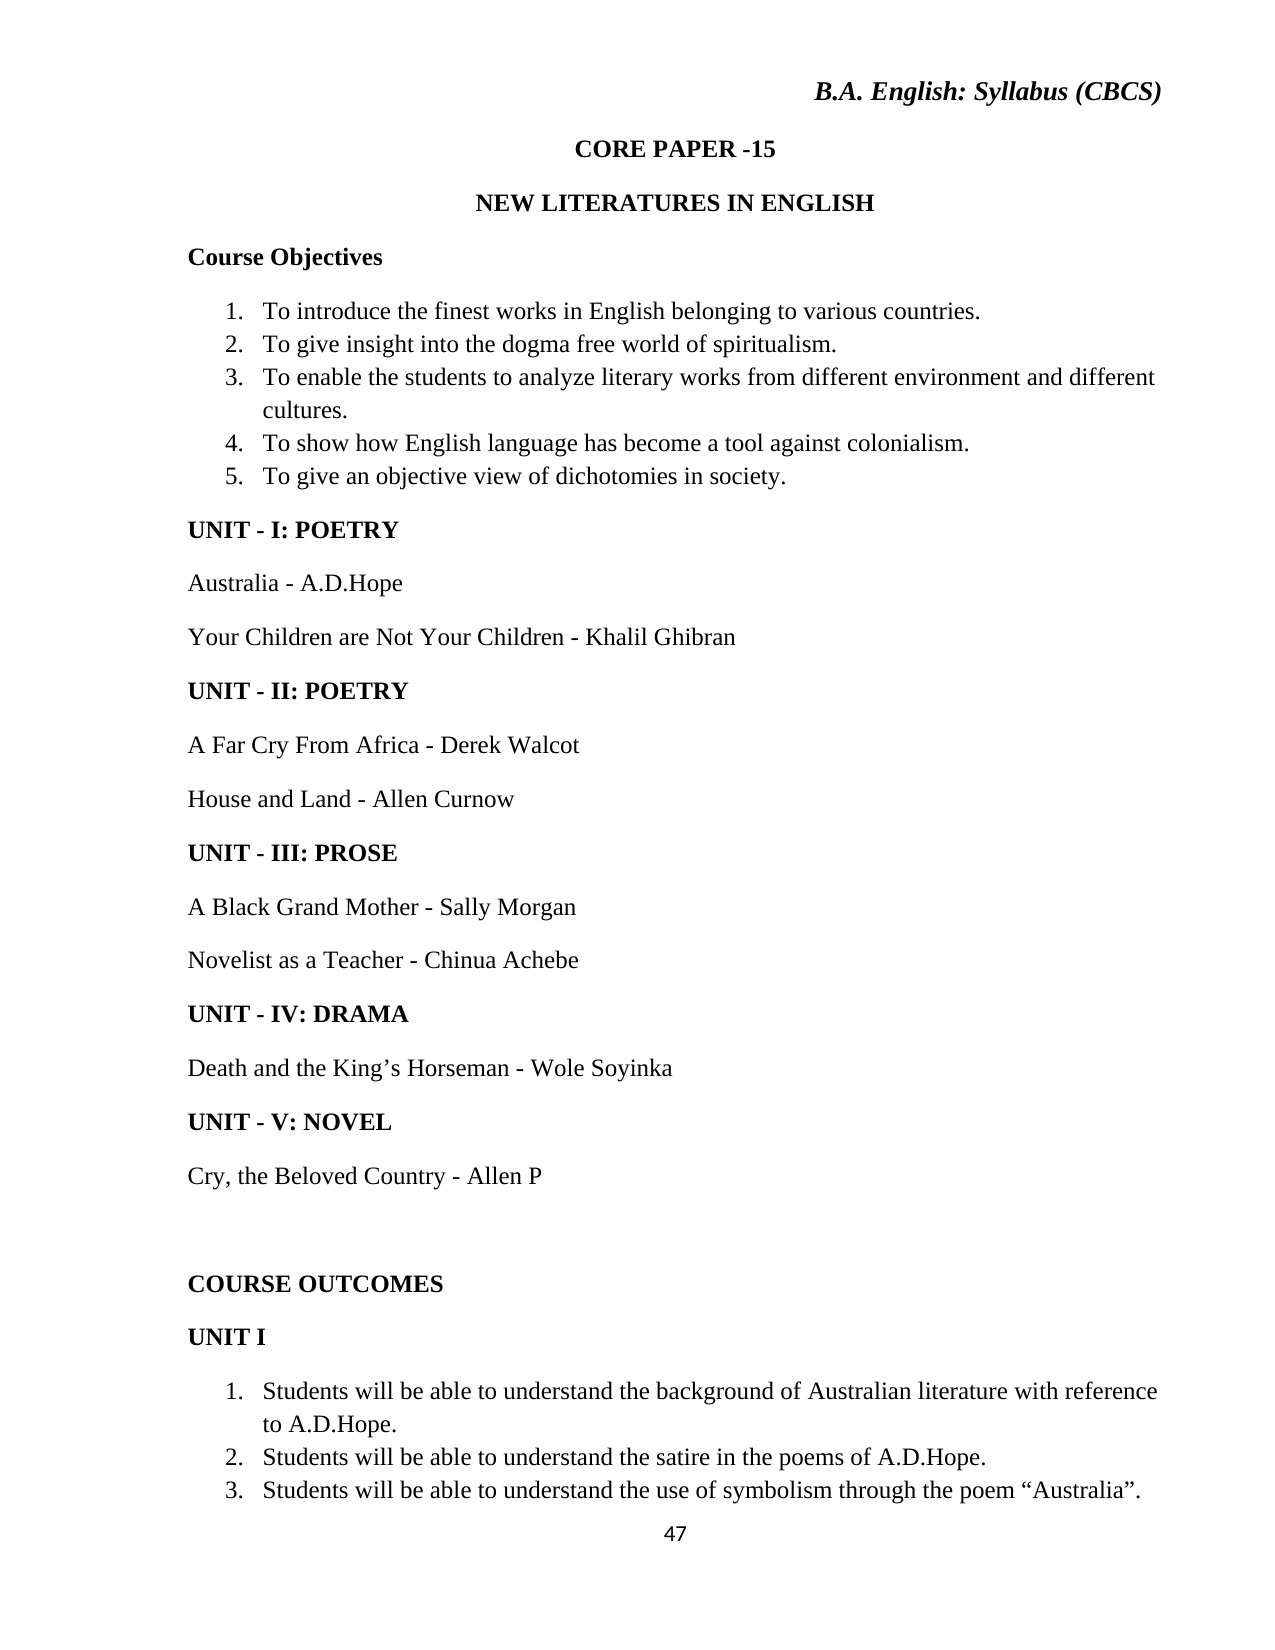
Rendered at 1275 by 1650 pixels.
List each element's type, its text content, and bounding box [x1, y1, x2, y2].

text A Far Cry From Africa - Derek Walcot [187, 730, 1162, 759]
text UNIT - III: PROSE [187, 838, 1162, 867]
text UNIT I [187, 1322, 1162, 1351]
text Course Objectives [187, 242, 1162, 271]
text House and Land - Allen Curnow [187, 784, 1162, 813]
text Cry, the Beloved Country - Allen P [187, 1161, 1162, 1190]
text COURSE OUTCOMES [187, 1269, 1162, 1297]
text Australia - A.D.Hope [187, 568, 1162, 597]
text Your Children are Not Your Children - Khalil Ghibran [187, 622, 1162, 651]
list To give insight into the dogma free world of spiritualism. [225, 329, 1162, 357]
list To show how English language has become a tool against colonialism. [225, 428, 1162, 457]
list Students will be able to understand the background of Australian literature with reference to A.D.Hope. [225, 1376, 1162, 1438]
text UNIT - IV: DRAMA [187, 999, 1162, 1028]
list Students will be able to understand the use of symbolism through the poem “Australia”. [225, 1475, 1162, 1504]
list To enable the students to analyze literary works from different environment and different cultures. [225, 362, 1162, 423]
text UNIT - I: POETRY [187, 515, 1162, 543]
text UNIT - V: NOVEL [187, 1107, 1162, 1136]
text UNIT - II: POETRY [187, 676, 1162, 705]
text A Black Grand Mother - Sally Morgan [187, 892, 1162, 920]
list To give an objective view of dichotomies in society. [225, 461, 1162, 489]
text CORE PAPER -15 [187, 134, 1162, 163]
text NEW LITERATURES IN ENGLISH [187, 188, 1162, 217]
text Death and the King’s Horseman - Wole Soyinka [187, 1053, 1162, 1082]
text Novelist as a Teacher - Chinua Achebe [187, 946, 1162, 974]
list Students will be able to understand the satire in the poems of A.D.Hope. [225, 1442, 1162, 1471]
list To introduce the finest works in English belonging to various countries. [225, 296, 1162, 324]
